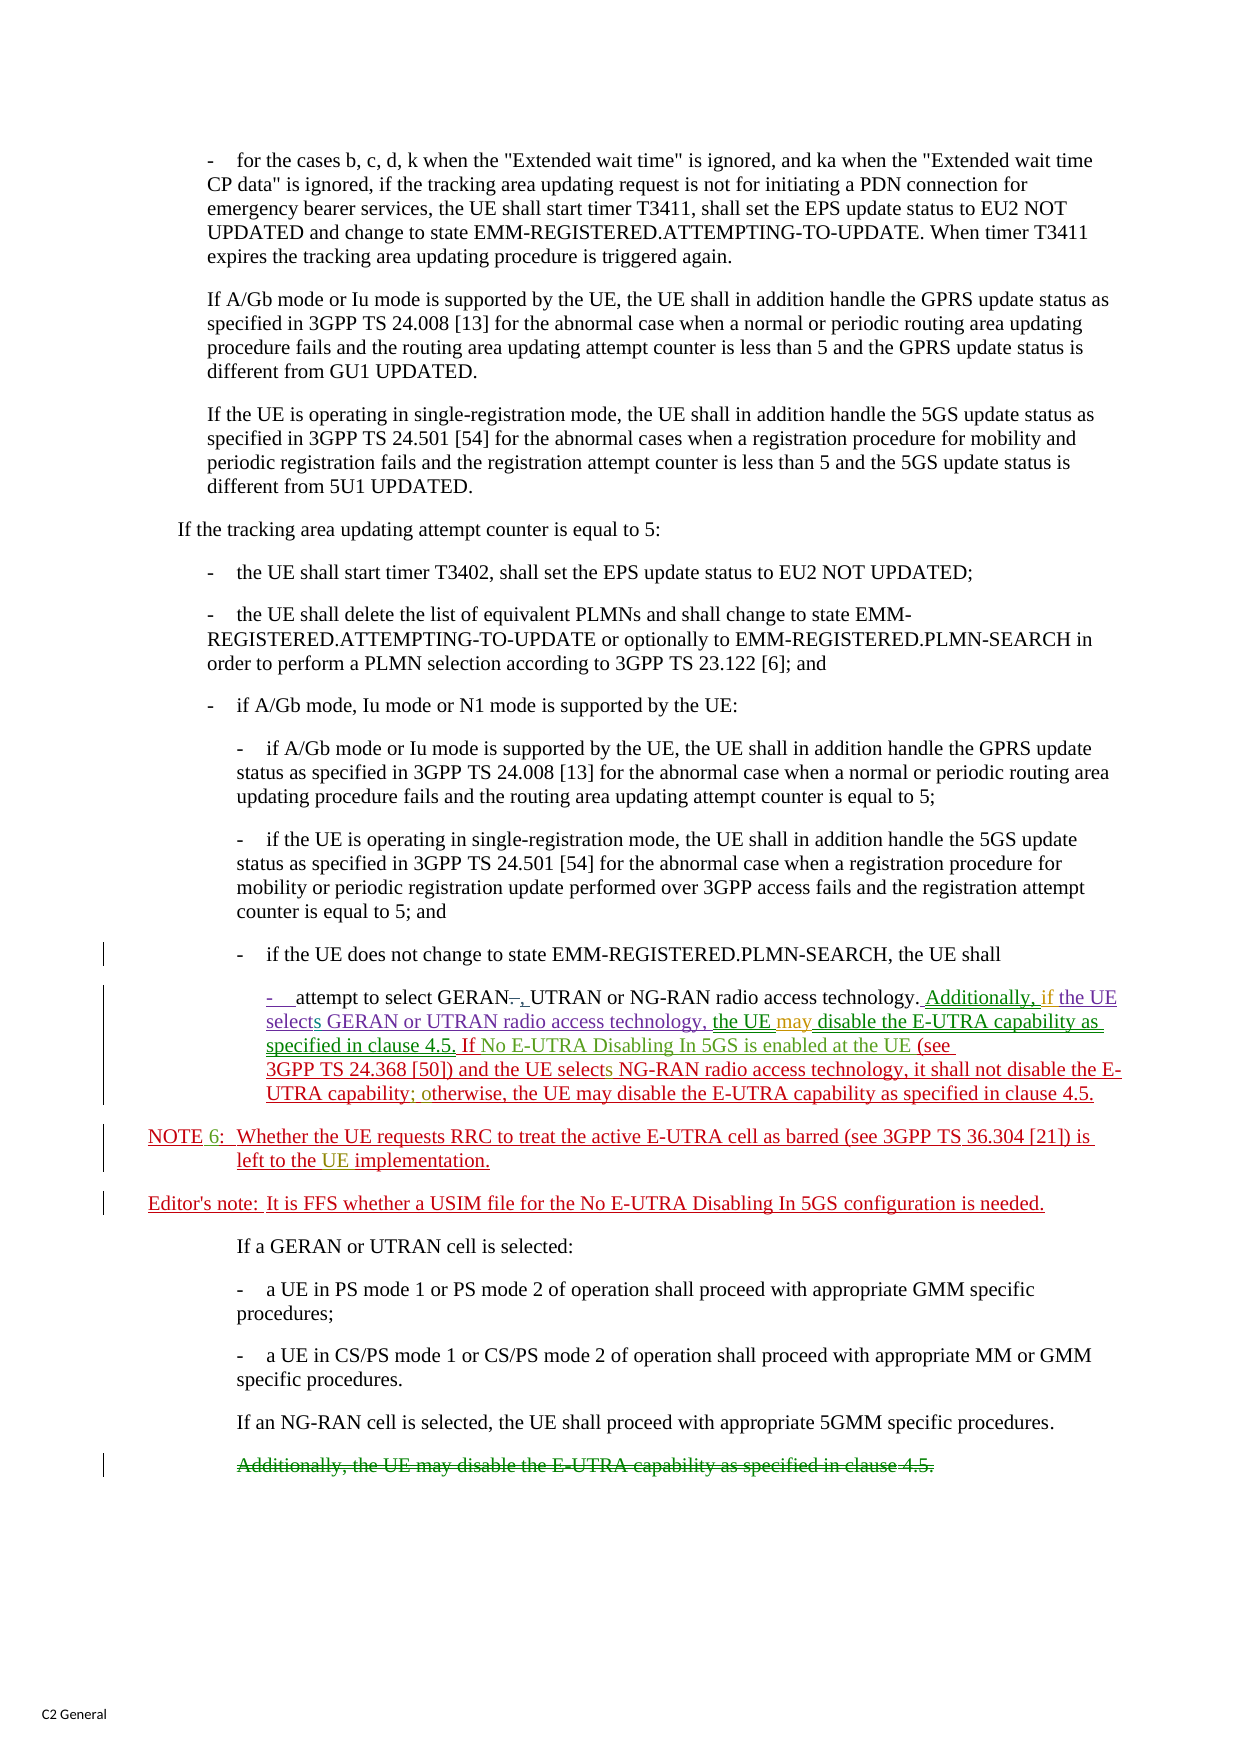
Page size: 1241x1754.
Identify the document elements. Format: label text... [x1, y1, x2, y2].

text - if A/Gb mode, Iu mode or N1 mode is supported by the UE: [207, 693, 1122, 717]
text If A/Gb mode or Iu mode is supported by the UE, the UE shall in addition handle the GPRS update status as specified in 3GPP TS 24.008 [13] for the abnormal case when a normal or periodic routing area updating procedure fails and the routing area updating attempt counter is less than 5 and the GPRS update status is different from GU1 UPDATED. [207, 287, 1122, 383]
text - if the UE does not change to state EMM-REGISTERED.PLMN-SEARCH, the UE shall [236, 942, 1122, 966]
text attempt to select GERANUTRAN or NG-RAN radio access technology. [266, 1079, 1122, 1105]
text - the UE shall start timer T3402, shall set the EPS update status to EU2 NOT UPDATED; [207, 559, 1122, 584]
text If an NG-RAN cell is selected, the UE shall proceed with appropriate 5GMM specific procedures. [236, 1410, 1122, 1434]
text If the UE is operating in single-registration mode, the UE shall in addition handle the 5GS update status as specified in 3GPP TS 24.501 [54] for the abnormal cases when a registration procedure for mobility and periodic registration fails and the registration attempt counter is less than 5 and the 5GS update status is different from 5U1 UPDATED. [207, 402, 1122, 498]
text - a UE in CS/PS mode 1 or CS/PS mode 2 of operation shall proceed with appropriate MM or GMM specific procedures. [236, 1343, 1122, 1391]
text If a GERAN or UTRAN cell is selected: [236, 1234, 1122, 1258]
text - if the UE is operating in single-registration mode, the UE shall in addition handle the 5GS update status as specified in 3GPP TS 24.501 [54] for the abnormal case when a registration procedure for mobility or periodic registration update performed over 3GPP access fails and the registration attempt counter is equal to 5; and [236, 827, 1122, 923]
text - a UE in PS mode 1 or PS mode 2 of operation shall proceed with appropriate GMM specific procedures; [236, 1276, 1122, 1324]
text - if A/Gb mode or Iu mode is supported by the UE, the UE shall in addition handle the GPRS update status as specified in 3GPP TS 24.008 [13] for the abnormal case when a normal or periodic routing area updating procedure fails and the routing area updating attempt counter is equal to 5; [236, 736, 1122, 808]
text If the tracking area updating attempt counter is equal to 5: [148, 517, 1122, 541]
text attempt to select GERANUTRAN or NG-RAN radio access technology. [266, 985, 1122, 1078]
text - the UE shall delete the list of equivalent PLMNs and shall change to state EMM-REGISTERED.ATTEMPTING-TO-UPDATE or optionally to EMM-REGISTERED.PLMN-SEARCH in order to perform a PLMN selection according to 3GPP TS 23.122 [6]; and [207, 602, 1122, 674]
text - for the cases b, c, d, k when the "Extended wait time" is ignored, and ka when the "Extended wait time CP data" is ignored, if the tracking area updating request is not for initiating a PDN connection for emergency bearer services, the UE shall start timer T3411, shall set the EPS update status to EU2 NOT UPDATED and change to state EMM-REGISTERED.ATTEMPTING-TO-UPDATE. When timer T3411 expires the tracking area updating procedure is triggered again. [207, 148, 1122, 268]
